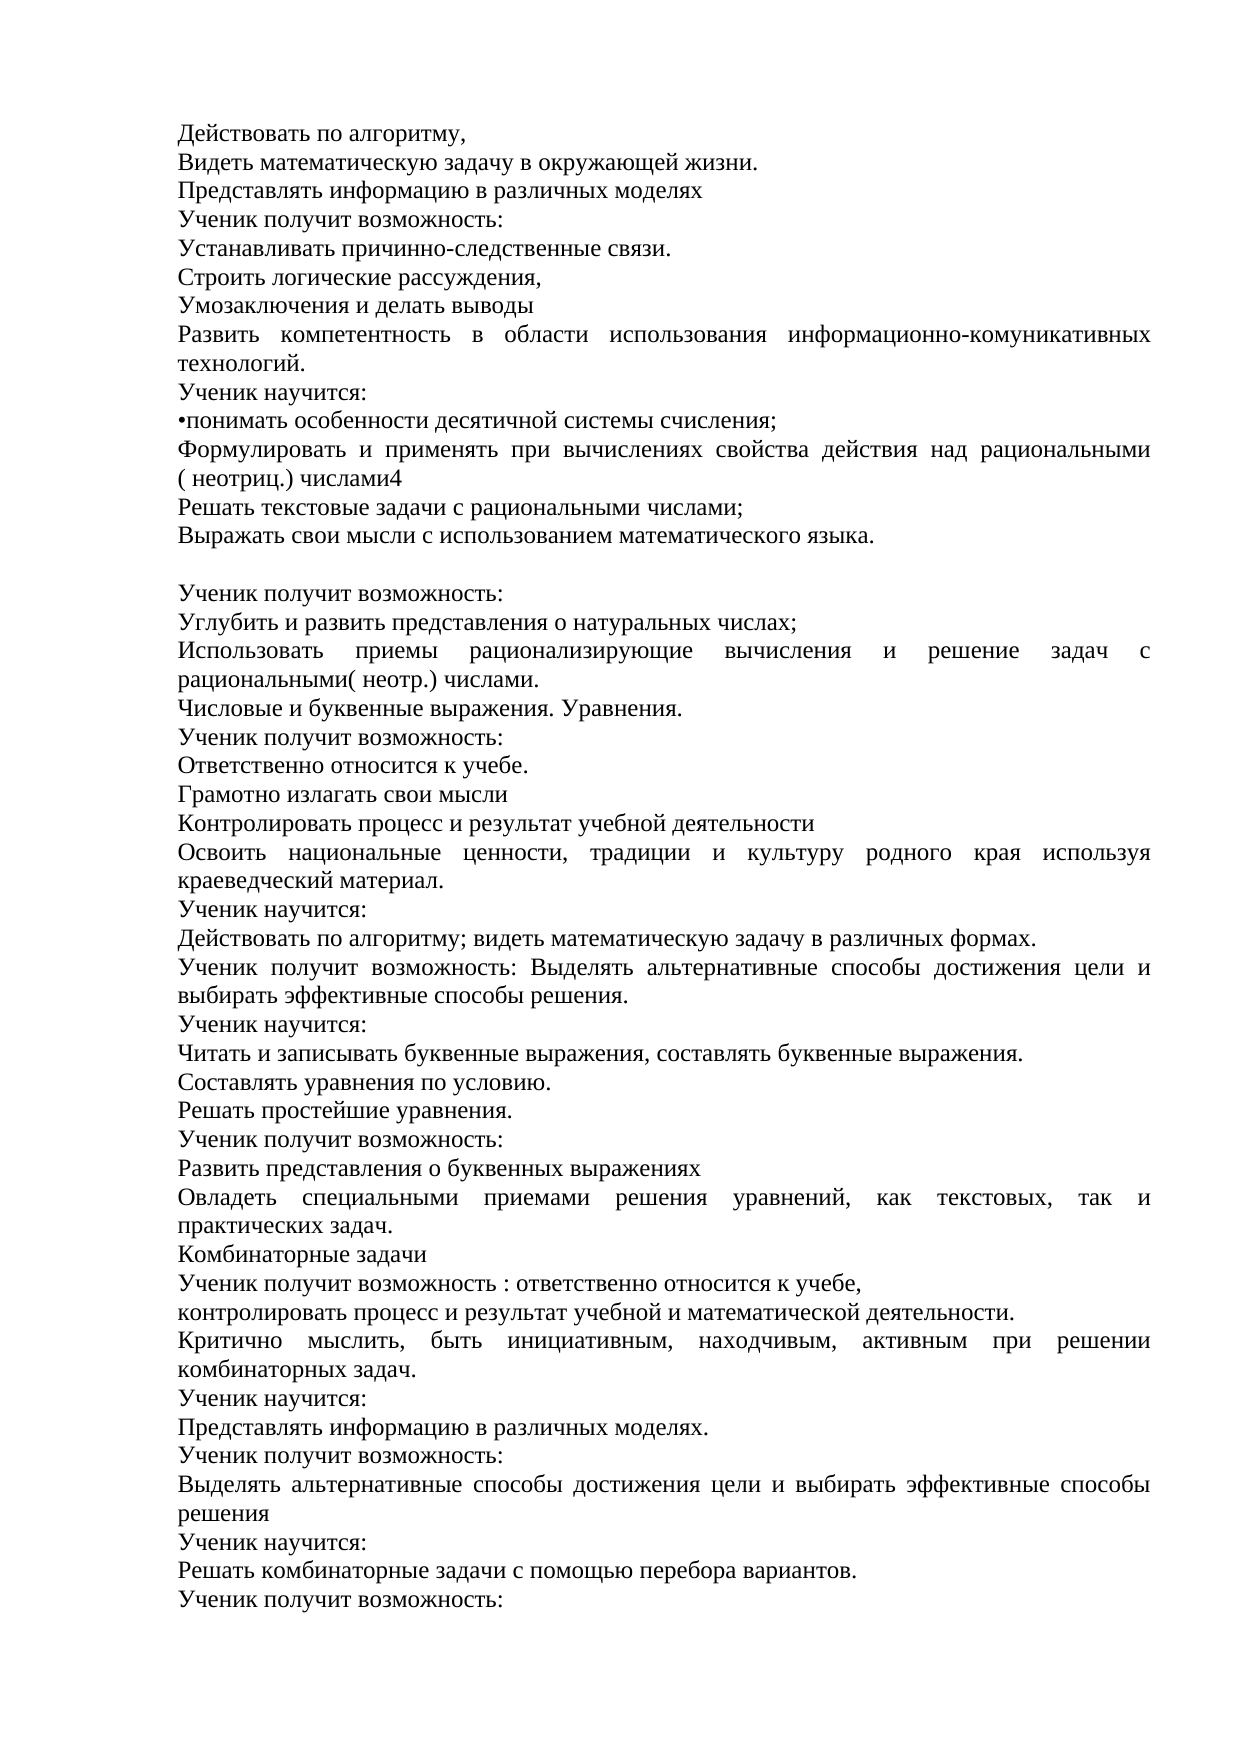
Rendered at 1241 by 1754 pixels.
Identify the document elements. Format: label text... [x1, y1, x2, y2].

text Ученик получит возможность: [177, 204, 1152, 233]
text Ответственно относится к учебе. [177, 751, 1152, 779]
text Ученик получит возможность: [177, 578, 1152, 607]
text Развить представления о буквенных выражениях [177, 1153, 1152, 1182]
text Действовать по алгоритму, [177, 118, 1152, 147]
text Выражать свои мысли с использованием математического языка. [177, 521, 1152, 549]
text Формулировать и применять при вычислениях свойства действия над рациональными ( неотриц.) числами4 [177, 434, 1152, 492]
text Умозаключения и делать выводы [177, 291, 1152, 319]
text Ученик научится: [177, 1009, 1152, 1038]
text Ученик получит возможность: Выделять альтернативные способы достижения цели и выбирать эффективные способы решения. [177, 952, 1152, 1009]
text Числовые и буквенные выражения. Уравнения. [177, 693, 1152, 722]
text Устанавливать причинно-следственные связи. [177, 233, 1152, 262]
text Ученик научится: [177, 894, 1152, 923]
text Грамотно излагать свои мысли [177, 779, 1152, 808]
text Освоить национальные ценности, традиции и культуру родного края используя краеведческий материал. [177, 837, 1152, 894]
text Представлять информацию в различных моделях. [177, 1412, 1152, 1441]
text Представлять информацию в различных моделях [177, 176, 1152, 204]
text Решать текстовые задачи с рациональными числами; [177, 492, 1152, 521]
text Ученик получит возможность: [177, 1441, 1152, 1469]
text Ученик получит возможность: [177, 1124, 1152, 1153]
text Ученик получит возможность: [177, 1584, 1152, 1613]
text Овладеть специальными приемами решения уравнений, как текстовых, так и практических задач. [177, 1182, 1152, 1239]
text Видеть математическую задачу в окружающей жизни. [177, 147, 1152, 176]
text Развить компетентность в области использования информационно-комуникативных технологий. [177, 319, 1152, 377]
text •понимать особенности десятичной системы счисления; [177, 406, 1152, 434]
text Ученик научится: [177, 1383, 1152, 1412]
text Выделять альтернативные способы достижения цели и выбирать эффективные способы решения [177, 1469, 1152, 1527]
text Использовать приемы рационализирующие вычисления и решение задач с рациональными( неотр.) числами. [177, 636, 1152, 693]
text Ученик получит возможность : ответственно относится к учебе, [177, 1268, 1152, 1297]
text Ученик научится: [177, 1527, 1152, 1556]
text Решать комбинаторные задачи с помощью перебора вариантов. [177, 1556, 1152, 1584]
text Решать простейшие уравнения. [177, 1096, 1152, 1124]
text Ученик научится: [177, 377, 1152, 406]
text Действовать по алгоритму; видеть математическую задачу в различных формах. [177, 923, 1152, 952]
text Углубить и развить представления о натуральных числах; [177, 607, 1152, 636]
text контролировать процесс и результат учебной и математической деятельности. [177, 1297, 1152, 1326]
text Контролировать процесс и результат учебной деятельности [177, 808, 1152, 837]
text Составлять уравнения по условию. [177, 1067, 1152, 1096]
text Читать и записывать буквенные выражения, составлять буквенные выражения. [177, 1038, 1152, 1067]
text Ученик получит возможность: [177, 722, 1152, 751]
text Критично мыслить, быть инициативным, находчивым, активным при решении комбинаторных задач. [177, 1326, 1152, 1383]
text Строить логические рассуждения, [177, 262, 1152, 291]
text Комбинаторные задачи [177, 1239, 1152, 1268]
